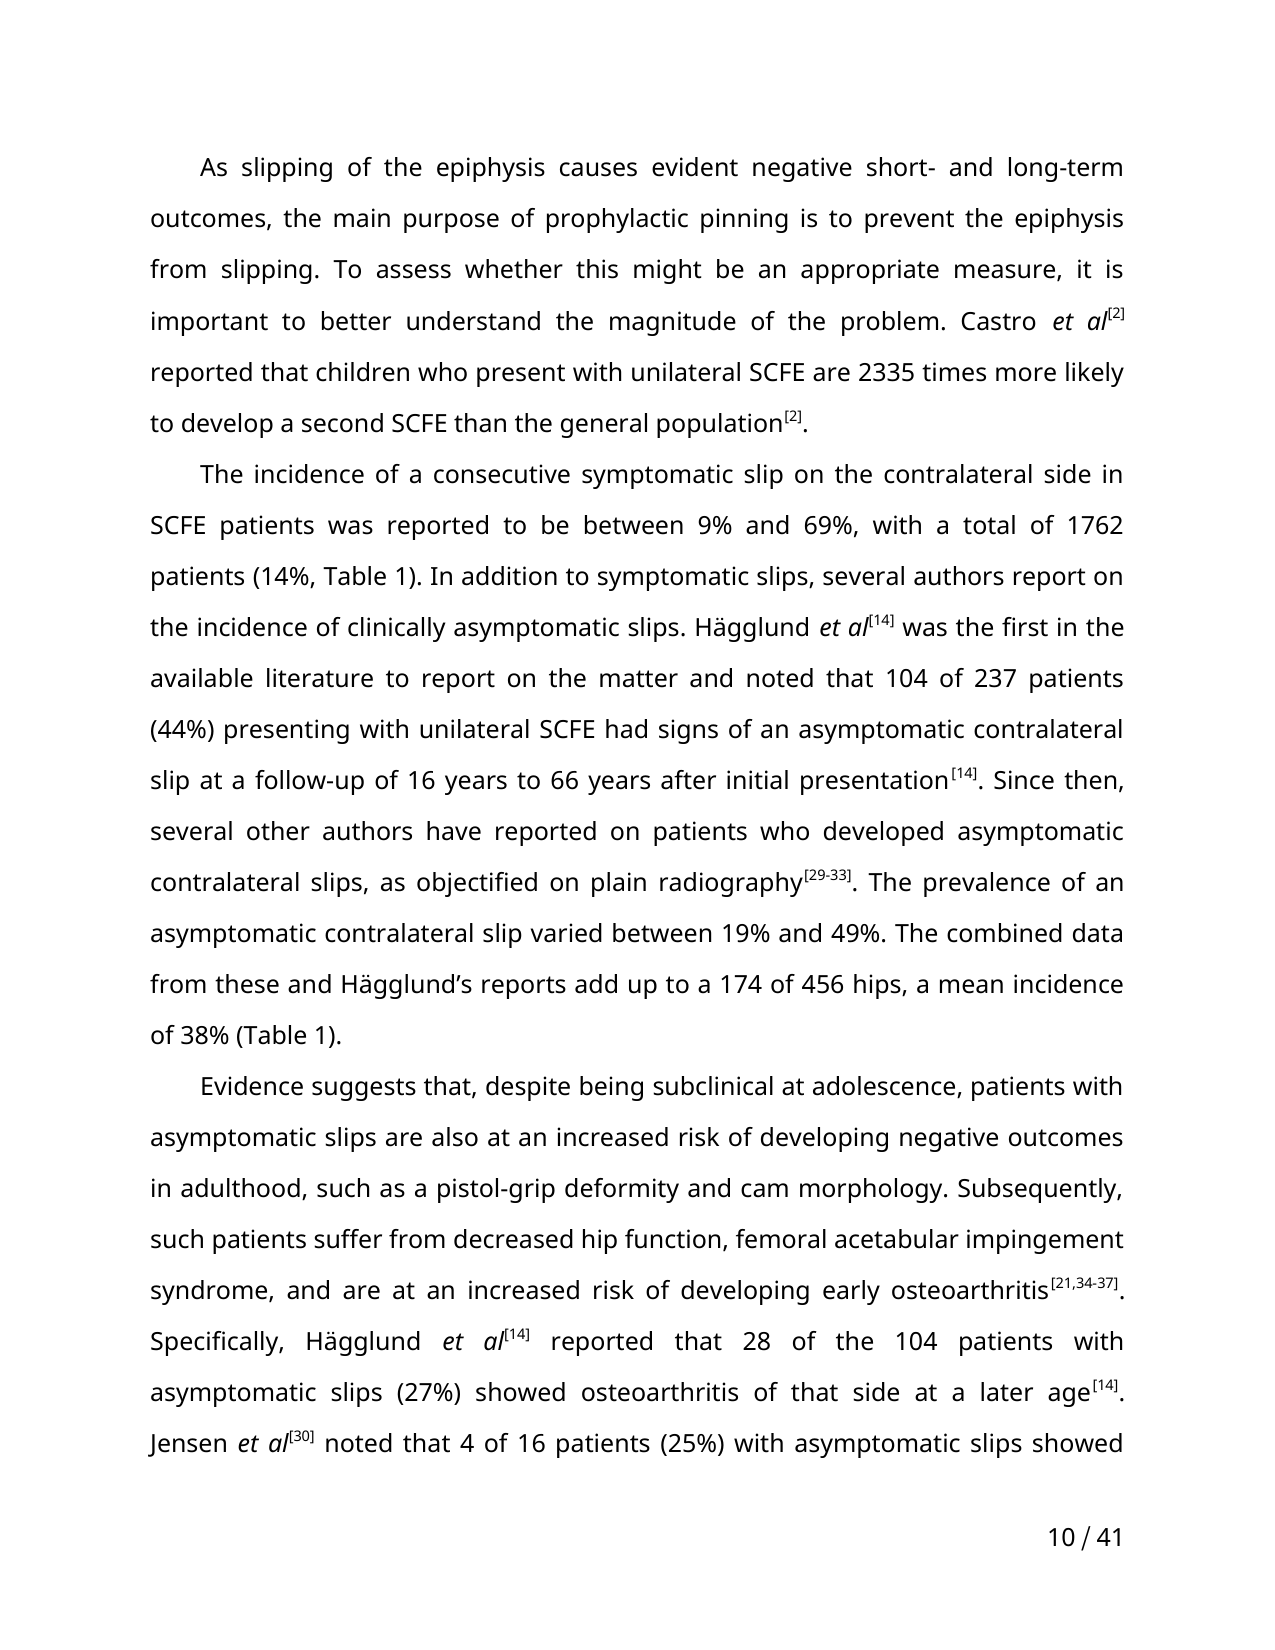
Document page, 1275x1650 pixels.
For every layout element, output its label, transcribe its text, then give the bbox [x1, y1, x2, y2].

text The incidence of a consecutive symptomatic slip on the contralateral side in SCFE patients was reported to be between 9% and 69%, with a total of 1762 patients (14%, Table 1). In addition to symptomatic slips, several authors report on the incidence of clinically asymptomatic slips. Hägglund et al[14] was the first in the available literature to report on the matter and noted that 104 of 237 patients (44%) presenting with unilateral SCFE had signs of an asymptomatic contralateral slip at a follow-up of 16 years to 66 years after initial presentation[14]. Since then, several other authors have reported on patients who developed asymptomatic contralateral slips, as objectified on plain radiography[29-33]. The prevalence of an asymptomatic contralateral slip varied between 19% and 49%. The combined data from these and Hägglund’s reports add up to a 174 of 456 hips, a mean incidence of 38% (Table 1). [150, 456, 1125, 1052]
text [150, 1069, 1125, 1460]
text As slipping of the epiphysis causes evident negative short- and long-term outcomes, the main purpose of prophylactic pinning is to prevent the epiphysis from slipping. To assess whether this might be an appropriate measure, it is important to better understand the magnitude of the problem. Castro et al[2] reported that children who present with unilateral SCFE are 2335 times more likely to develop a second SCFE than the general population[2]. [150, 150, 1125, 439]
